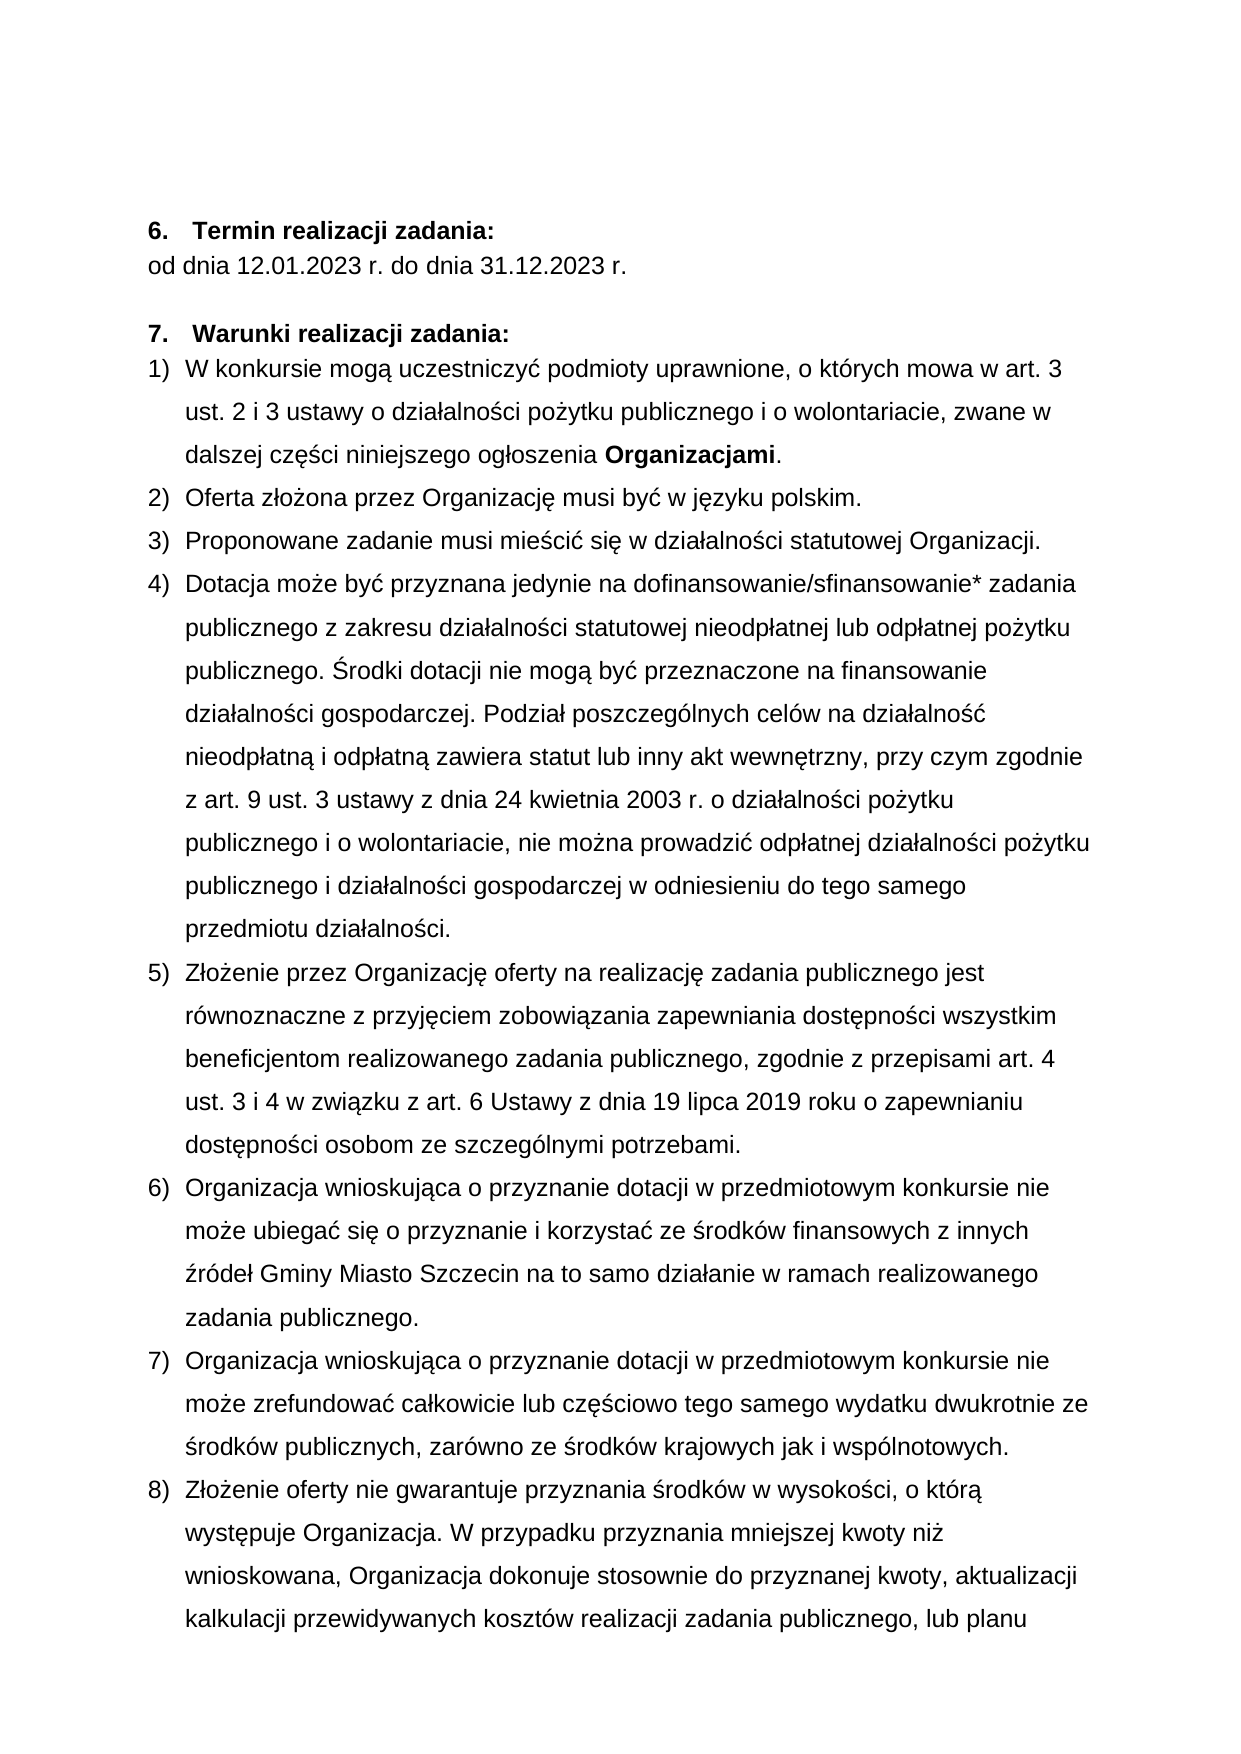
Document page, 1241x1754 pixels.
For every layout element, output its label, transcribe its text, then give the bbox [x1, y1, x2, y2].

list Organizacja wnioskująca o przyznanie dotacji w przedmiotowym konkursie nie może zrefundować całkowicie lub częściowo tego samego wydatku dwukrotnie ze środków publicznych, zarówno ze środków krajowych jak i wspólnotowych. [148, 1346, 1093, 1461]
list Proponowane zadanie musi mieścić się w działalności statutowej Organizacji. [148, 526, 1093, 555]
list Dotacja może być przyznana jedynie na dofinansowanie/sfinansowanie* zadania publicznego z zakresu działalności statutowej nieodpłatnej lub odpłatnej pożytku publicznego. Środki dotacji nie mogą być przeznaczone na finansowanie działalności gospodarczej. Podział poszczególnych celów na działalność nieodpłatną i odpłatną zawiera statut lub inny akt wewnętrzny, przy czym zgodnie z art. 9 ust. 3 ustawy z dnia 24 kwietnia 2003 r. o działalności pożytku publicznego i o wolontariacie, nie można prowadzić odpłatnej działalności pożytku publicznego i działalności gospodarczej w odniesieniu do tego samego przedmiotu działalności. [148, 569, 1093, 943]
list W konkursie mogą uczestniczyć podmioty uprawnione, o których mowa w art. 3 ust. 2 i 3 ustawy o działalności pożytku publicznego i o wolontariacie, zwane w dalszej części niniejszego ogłoszenia Organizacjami. [148, 354, 1093, 469]
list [148, 1475, 1093, 1633]
list Oferta złożona przez Organizację musi być w języku polskim. [148, 483, 1093, 512]
text od dnia 12.01.2023 r. do dnia 31.12.2023 r. [148, 251, 1093, 279]
list Złożenie przez Organizację oferty na realizację zadania publicznego jest równoznaczne z przyjęciem zobowiązania zapewniania dostępności wszystkim beneficjentom realizowanego zadania publicznego, zgodnie z przepisami art. 4 ust. 3 i 4 w związku z art. 6 Ustawy z dnia 19 lipca 2019 roku o zapewnianiu dostępności osobom ze szczególnymi potrzebami. [148, 958, 1093, 1159]
list Organizacja wnioskująca o przyznanie dotacji w przedmiotowym konkursie nie może ubiegać się o przyznanie i korzystać ze środków finansowych z innych źródeł Gminy Miasto Szczecin na to samo działanie w ramach realizowanego zadania publicznego. [148, 1173, 1093, 1331]
subtitle Termin realizacji zadania: [148, 216, 1093, 244]
subtitle Warunki realizacji zadania: [148, 319, 1093, 348]
